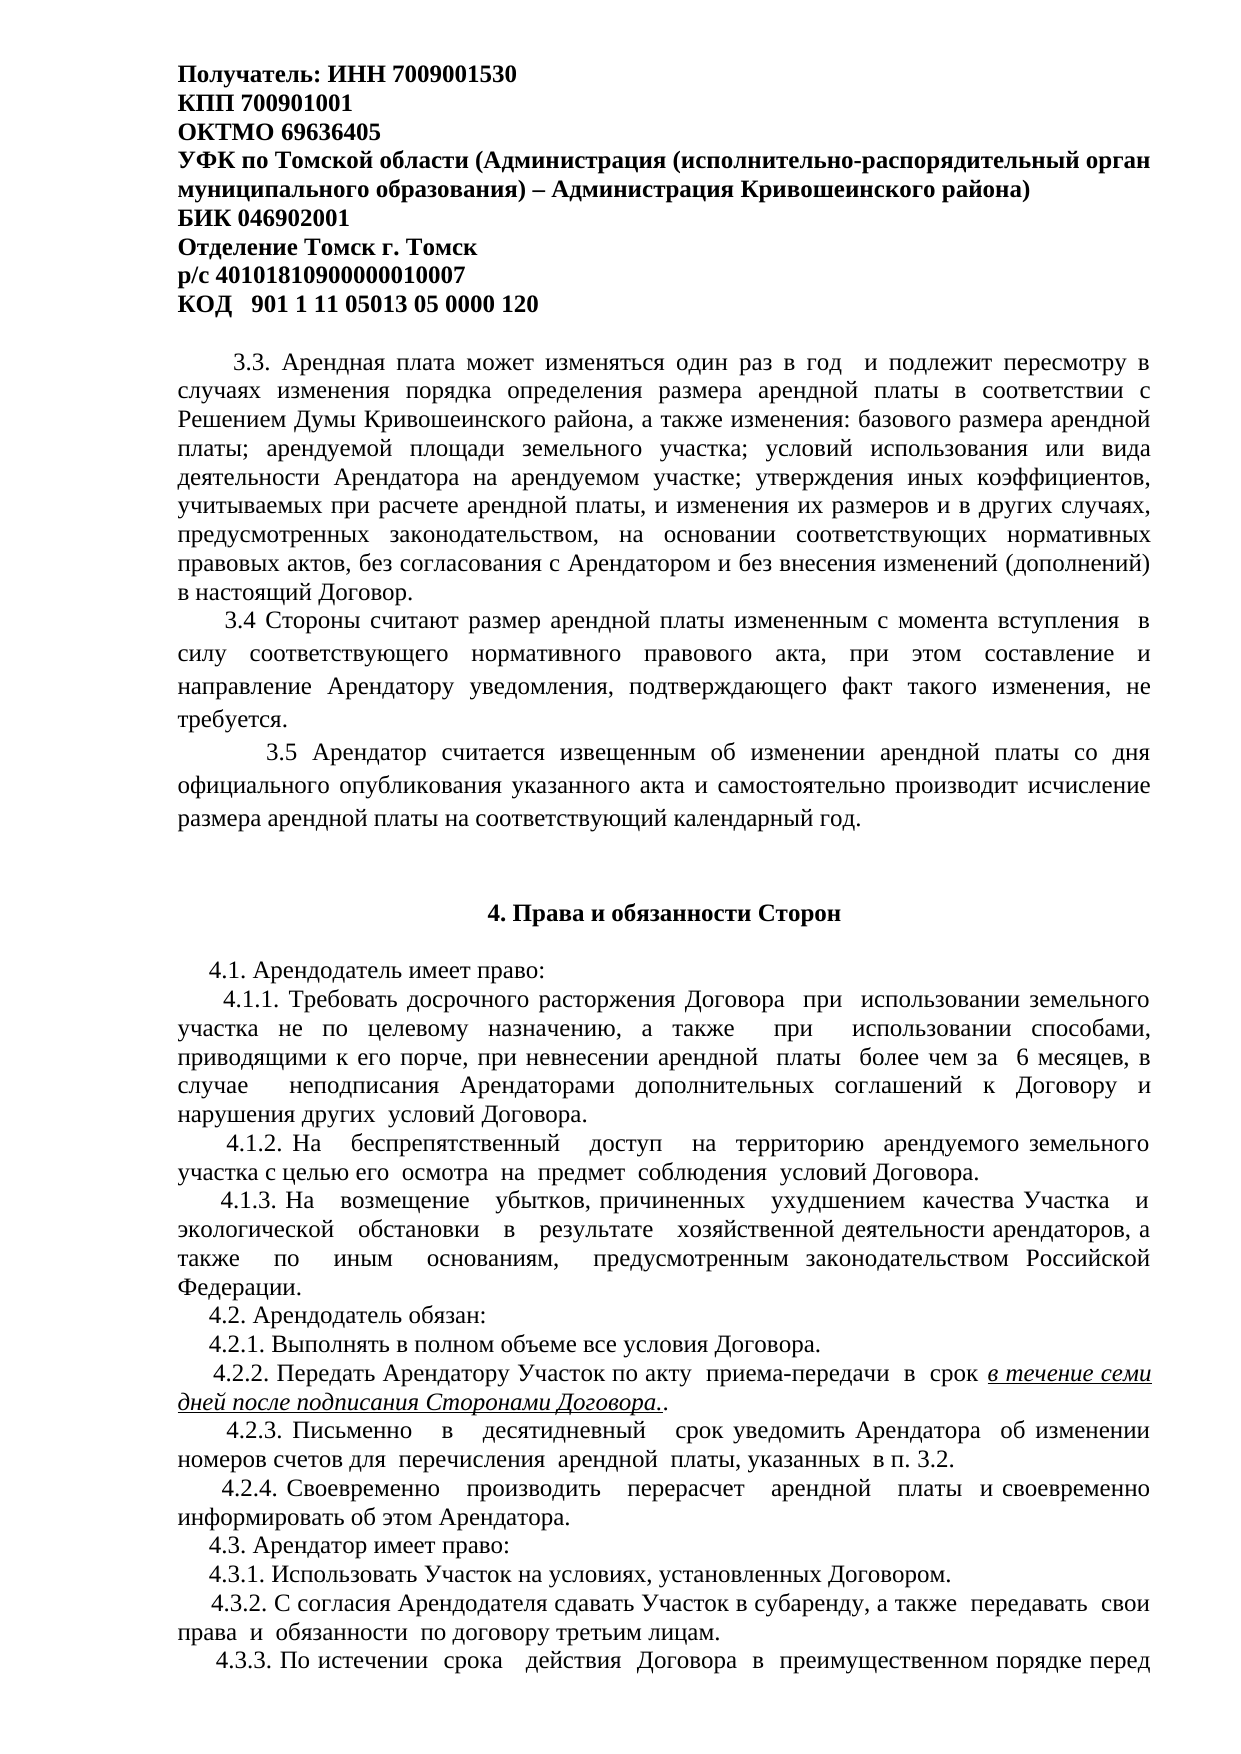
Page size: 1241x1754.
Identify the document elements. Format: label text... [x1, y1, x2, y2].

text Получатель: ИНН 7009001530 [177, 59, 1152, 88]
text 4.1.3. На возмещение убытков, причиненных ухудшением качества Участка и экологической обстановки в результате хозяйственной деятельности арендаторов, а также по иным основаниям, предусмотренным законодательством Российской Федерации. [177, 1185, 1152, 1300]
text 4.2. Арендодатель обязан: [177, 1300, 1152, 1329]
text 3.4 Стороны считают размер арендной платы измененным с момента вступления в силу соответствующего нормативного правового акта, при этом составление и направление Арендатору уведомления, подтверждающего факт такого изменения, не требуется. [177, 605, 1152, 733]
text 4.1. Арендодатель имеет право: [177, 955, 1152, 984]
text 4.1.1. Требовать досрочного расторжения Договора при использовании земельного участка не по целевому назначению, а также при использовании способами, приводящими к его порче, при невнесении арендной платы более чем за 6 месяцев, в случае неподписания Арендаторами дополнительных соглашений к Договору и нарушения других условий Договора. [177, 984, 1152, 1128]
text 4. Права и обязанности Сторон [177, 898, 1152, 927]
text ОКТМО 69636405 [177, 117, 1152, 145]
text 3.3. Арендная плата может изменяться один раз в год и подлежит пересмотру в случаях изменения порядка определения размера арендной платы в соответствии с Решением Думы Кривошеинского района, а также изменения: базового размера арендной платы; арендуемой площади земельного участка; условий использования или вида деятельности Арендатора на арендуемом участке; утверждения иных коэффициентов, учитываемых при расчете арендной платы, и изменения их размеров и в других случаях, предусмотренных законодательством, на основании соответствующих нормативных правовых актов, без согласования с Арендатором и без внесения изменений (дополнений) в настоящий Договор. [177, 347, 1152, 605]
text Отделение Томск г. Томск [177, 232, 1152, 260]
text 4.2.1. Выполнять в полном объеме все условия Договора. [177, 1329, 1152, 1358]
text УФК по Томской области (Администрация (исполнительно-распорядительный орган муниципального образования) – Администрация Кривошеинского района) [177, 145, 1152, 203]
text 4.3.1. Использовать Участок на условиях, установленных Договором. [177, 1559, 1152, 1588]
text р/с 40101810900000010007 [177, 260, 1152, 289]
text 4.2.3. Письменно в десятидневный срок уведомить Арендатора об изменении номеров счетов для перечисления арендной платы, указанных в п. 3.2. [177, 1415, 1152, 1473]
text КПП 700901001 [177, 88, 1152, 117]
text 3.5 Арендатор считается извещенным об изменении арендной платы со дня официального опубликования указанного акта и самостоятельно производит исчисление размера арендной платы на соответствующий календарный год. [177, 737, 1152, 832]
text 4.2.4. Своевременно производить перерасчет арендной платы и своевременно информировать об этом Арендатора. [177, 1473, 1152, 1530]
text 4.3. Арендатор имеет право: [177, 1530, 1152, 1559]
text 4.2.2. Передать Арендатору Участок по акту приема-передачи в срок в течение семи дней после подписания Сторонами Договора.. [177, 1358, 1152, 1415]
text КОД 901 1 11 05013 05 0000 120 [177, 289, 1152, 318]
text БИК 046902001 [177, 203, 1152, 232]
text 4.3.2. С согласия Арендодателя сдавать Участок в субаренду, а также передавать свои права и обязанности по договору третьим лицам. [177, 1588, 1152, 1645]
text 4.1.2. На беспрепятственный доступ на территорию арендуемого земельного участка с целью его осмотра на предмет соблюдения условий Договора. [177, 1128, 1152, 1185]
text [177, 1645, 1152, 1674]
